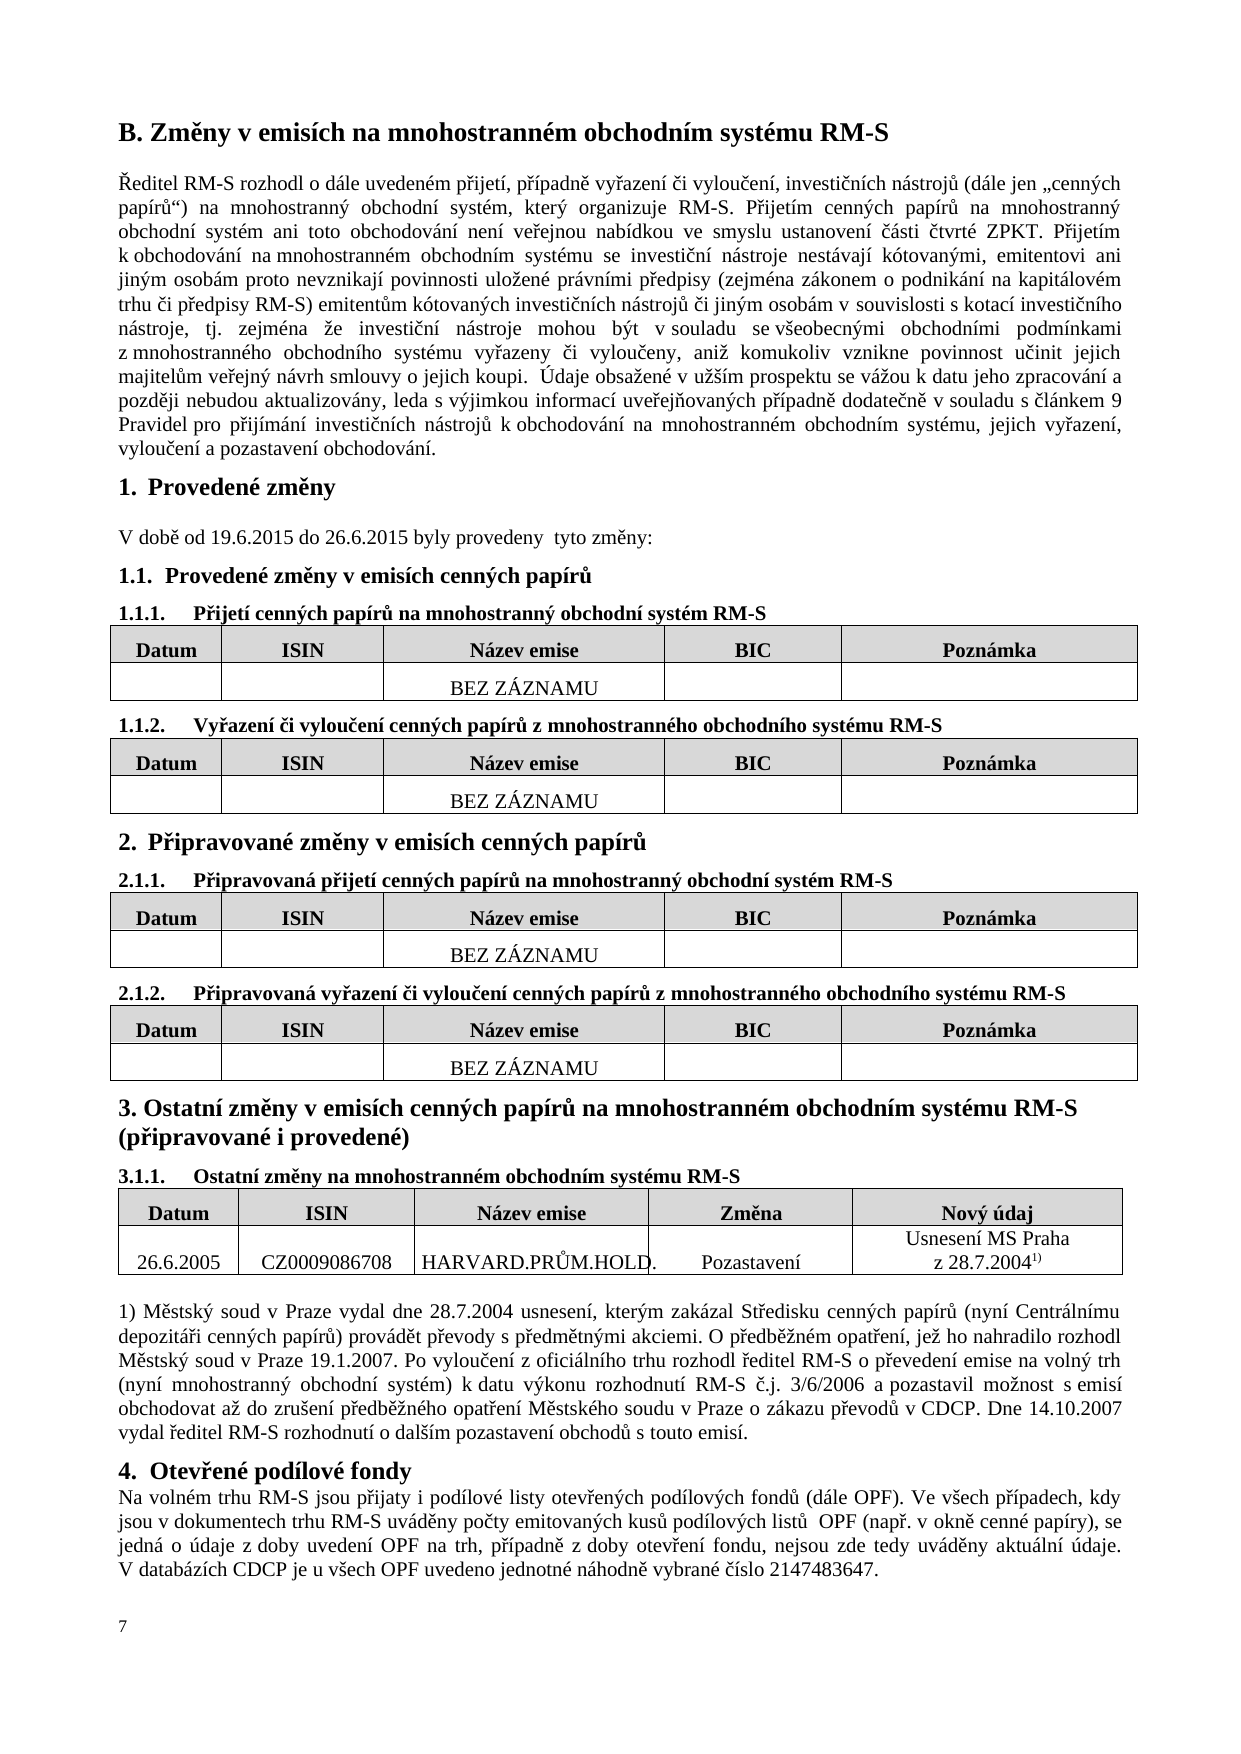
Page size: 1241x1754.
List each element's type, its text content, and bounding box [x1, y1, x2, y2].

table_header Datum [111, 1006, 221, 1042]
table_cell [842, 1044, 1137, 1080]
table_header ISIN [222, 893, 383, 929]
table_cell Pozastavení [649, 1226, 852, 1274]
table_header Datum [111, 739, 221, 775]
table_cell 26.6.2005 [119, 1226, 238, 1274]
table_cell [222, 931, 383, 967]
subtitle Provedené změny v emisích cenných papírů [118, 562, 1122, 588]
table_header BIC [665, 893, 841, 929]
table_cell [842, 663, 1137, 700]
table_cell BEZ ZÁZNAMU [384, 931, 664, 967]
subtitle Připravovaná přijetí cenných papírů na mnohostranný obchodní systém RM-S [118, 868, 1122, 892]
table_header Název emise [415, 1189, 648, 1225]
table_header Poznámka [842, 1006, 1137, 1042]
table_header ISIN [222, 626, 383, 662]
table_header Datum [111, 626, 221, 662]
subtitle 3. Ostatní změny v emisích cenných papírů na mnohostranném obchodním systému RM-S (připravované i provedené) [118, 1093, 1122, 1151]
table_cell [222, 663, 383, 700]
table_header Poznámka [842, 739, 1137, 775]
table_header Název emise [384, 1006, 664, 1042]
table_header Název emise [384, 893, 664, 929]
text Ředitel RM-S rozhodl o dále uvedeném přijetí, případně vyřazení či vyloučení, investičních nástrojů (dále jen „cenných papírů“) na mnohostranný obchodní systém, který organizuje RM-S. Přijetím cenných papírů na mnohostranný obchodní systém ani toto obchodování není veřejnou nabídkou ve smyslu ustanovení části čtvrté ZPKT. Přijetím k obchodování na mnohostranném obchodním systému se investiční nástroje nestávají kótovanými, emitentovi ani jiným osobám proto nevznikají povinnosti uložené právními předpisy (zejména zákonem o podnikání na kapitálovém trhu či předpisy RM-S) emitentům kótovaných investičních nástrojů či jiným osobám v souvislosti s kotací investičního nástroje, tj. zejména že investiční nástroje mohou být v souladu se všeobecnými obchodními podmínkami z mnohostranného obchodního systému vyřazeny či vyloučeny, aniž komukoliv vznikne povinnost učinit jejich majitelům veřejný návrh smlouvy o jejich koupi. Údaje obsažené v užším prospektu se vážou k datu jeho zpracování a později nebudou aktualizovány, leda s výjimkou informací uveřejňovaných případně dodatečně v souladu s článkem 9 Pravidel pro přijímání investičních nástrojů k obchodování na mnohostranném obchodním systému, jejich vyřazení, vyloučení a pozastavení obchodování. [118, 171, 1122, 460]
text Na volném trhu RM-S jsou přijaty i podílové listy otevřených podílových fondů (dále OPF). Ve všech případech, kdy jsou v dokumentech trhu RM-S uváděny počty emitovaných kusů podílových listů OPF (např. v okně cenné papíry), se jedná o údaje z doby uvedení OPF na trh, případně z doby otevření fondu, nejsou zde tedy uváděny aktuální údaje. V databázích CDCP je u všech OPF uvedeno jednotné náhodně vybrané číslo 2147483647. [118, 1485, 1122, 1581]
table_cell BEZ ZÁZNAMU [384, 776, 664, 813]
table_header Poznámka [842, 626, 1137, 662]
table_cell [111, 931, 221, 967]
subtitle B. Změny v emisích na mnohostranném obchodním systému RM-S [118, 116, 1122, 147]
table_header ISIN [239, 1189, 414, 1225]
table_cell [842, 776, 1137, 813]
table_cell [222, 1044, 383, 1080]
table_cell Usnesení MS Praha z 28.7.20041) [853, 1226, 1122, 1274]
table_cell [665, 776, 841, 813]
table_header BIC [665, 626, 841, 662]
table_header Poznámka [842, 893, 1137, 929]
table_cell BEZ ZÁZNAMU [384, 1044, 664, 1080]
table_cell BEZ ZÁZNAMU [384, 663, 664, 700]
table_cell [111, 1044, 221, 1080]
table_header ISIN [222, 739, 383, 775]
table_header BIC [665, 1006, 841, 1042]
text V době od 19.6.2015 do 26.6.2015 byly provedeny tyto změny: [118, 525, 1122, 549]
table_header BIC [665, 739, 841, 775]
table_header Datum [111, 893, 221, 929]
table_header Změna [649, 1189, 852, 1225]
subtitle Připravovaná vyřazení či vyloučení cenných papírů z mnohostranného obchodního systému RM-S [118, 981, 1122, 1005]
table_header Datum [119, 1189, 238, 1225]
table_header ISIN [222, 1006, 383, 1042]
subtitle 4. Otevřené podílové fondy [118, 1456, 1122, 1485]
subtitle Přijetí cenných papírů na mnohostranný obchodní systém RM-S [118, 601, 1122, 625]
table_cell [665, 663, 841, 700]
table_cell [111, 776, 221, 813]
table_header Nový údaj [853, 1189, 1122, 1225]
text 1) Městský soud v Praze vydal dne 28.7.2004 usnesení, kterým zakázal Středisku cenných papírů (nyní Centrálnímu depozitáři cenných papírů) provádět převody s předmětnými akciemi. O předběžném opatření, jež ho nahradilo rozhodl Městský soud v Praze 19.1.2007. Po vyloučení z oficiálního trhu rozhodl ředitel RM-S o převedení emise na volný trh (nyní mnohostranný obchodní systém) k datu výkonu rozhodnutí RM-S č.j. 3/6/2006 a pozastavil možnost s emisí obchodovat až do zrušení předběžného opatření Městského soudu v Praze o zákazu převodů v CDCP. Dne 14.10.2007 vydal ředitel RM-S rozhodnutí o dalším pozastavení obchodů s touto emisí. [118, 1299, 1122, 1444]
subtitle Připravované změny v emisích cenných papírů [118, 827, 1122, 855]
table_cell HARVARD.PRŮM.HOLD. [415, 1226, 648, 1274]
subtitle Provedené změny [118, 472, 1122, 501]
subtitle Ostatní změny na mnohostranném obchodním systému RM-S [118, 1163, 1122, 1188]
table_header Název emise [384, 626, 664, 662]
table_cell CZ0009086708 [239, 1226, 414, 1274]
table_cell [665, 931, 841, 967]
table_cell [222, 776, 383, 813]
table_cell [665, 1044, 841, 1080]
subtitle Vyřazení či vyloučení cenných papírů z mnohostranného obchodního systému RM-S [118, 713, 1122, 737]
table_header Název emise [384, 739, 664, 775]
table_cell [111, 663, 221, 700]
table_cell [842, 931, 1137, 967]
